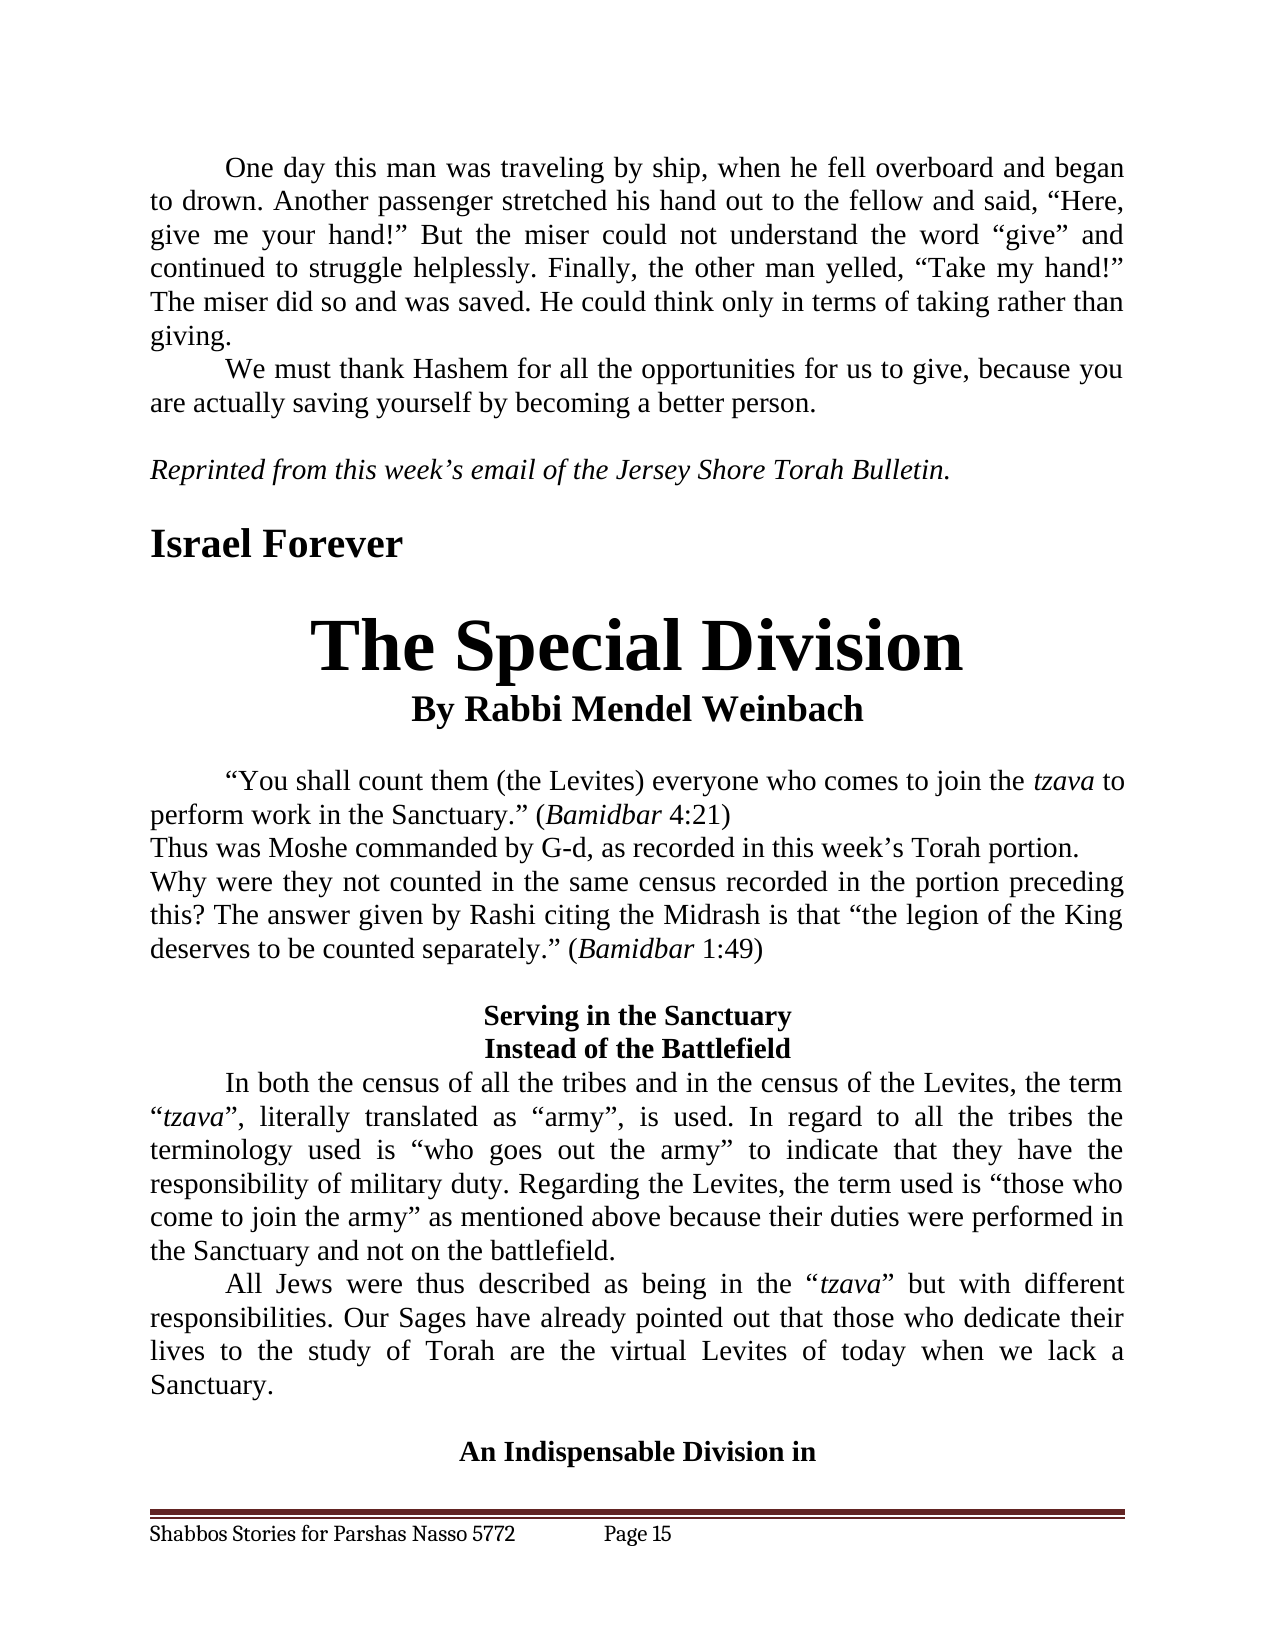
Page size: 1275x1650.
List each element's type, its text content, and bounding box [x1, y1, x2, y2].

text In both the census of all the tribes and in the census of the Levites, the term “tzava”, literally translated as “army”, is used. In regard to all the tribes the terminology used is “who goes out the army” to indicate that they have the responsibility of military duty. Regarding the Levites, the term used is “those who come to join the army” as mentioned above because their duties were performed in the Sanctuary and not on the battlefield. [150, 1065, 1125, 1266]
text We must thank Hashem for all the opportunities for us to give, because you are actually saving yourself by becoming a better person. [150, 351, 1125, 418]
text Israel Forever [150, 519, 1125, 567]
text “You shall count them (the Levites) everyone who comes to join the tzava to perform work in the Sanctuary.” (Bamidbar 4:21) [150, 763, 1125, 830]
text The Special Division [150, 600, 1125, 687]
text Thus was Moshe commanded by G-d, as recorded in this week’s Torah portion. [150, 830, 1125, 864]
text An Indispensable Division in [150, 1434, 1125, 1468]
text One day this man was traveling by ship, when he fell overboard and began to drown. Another passenger stretched his hand out to the fellow and said, “Here, give me your hand!” But the miser could not understand the word “give” and continued to struggle helplessly. Finally, the other man yelled, “Take my hand!” The miser did so and was saved. He could think only in terms of taking rather than giving. [150, 150, 1125, 351]
text Instead of the Battlefield [150, 1032, 1125, 1065]
text Why were they not counted in the same census recorded in the portion preceding this? The answer given by Rashi citing the Midrash is that “the legion of the King deserves to be counted separately.” (Bamidbar 1:49) [150, 864, 1125, 964]
text All Jews were thus described as being in the “tzava” but with different responsibilities. Our Sages have already pointed out that those who dedicate their lives to the study of Torah are the virtual Levites of today when we lack a Sanctuary. [150, 1266, 1125, 1401]
text By Rabbi Mendel Weinbach [150, 687, 1125, 730]
text Reprinted from this week’s email of the Jersey Shore Torah Bulletin. [150, 452, 1125, 485]
text Serving in the Sanctuary [150, 998, 1125, 1032]
